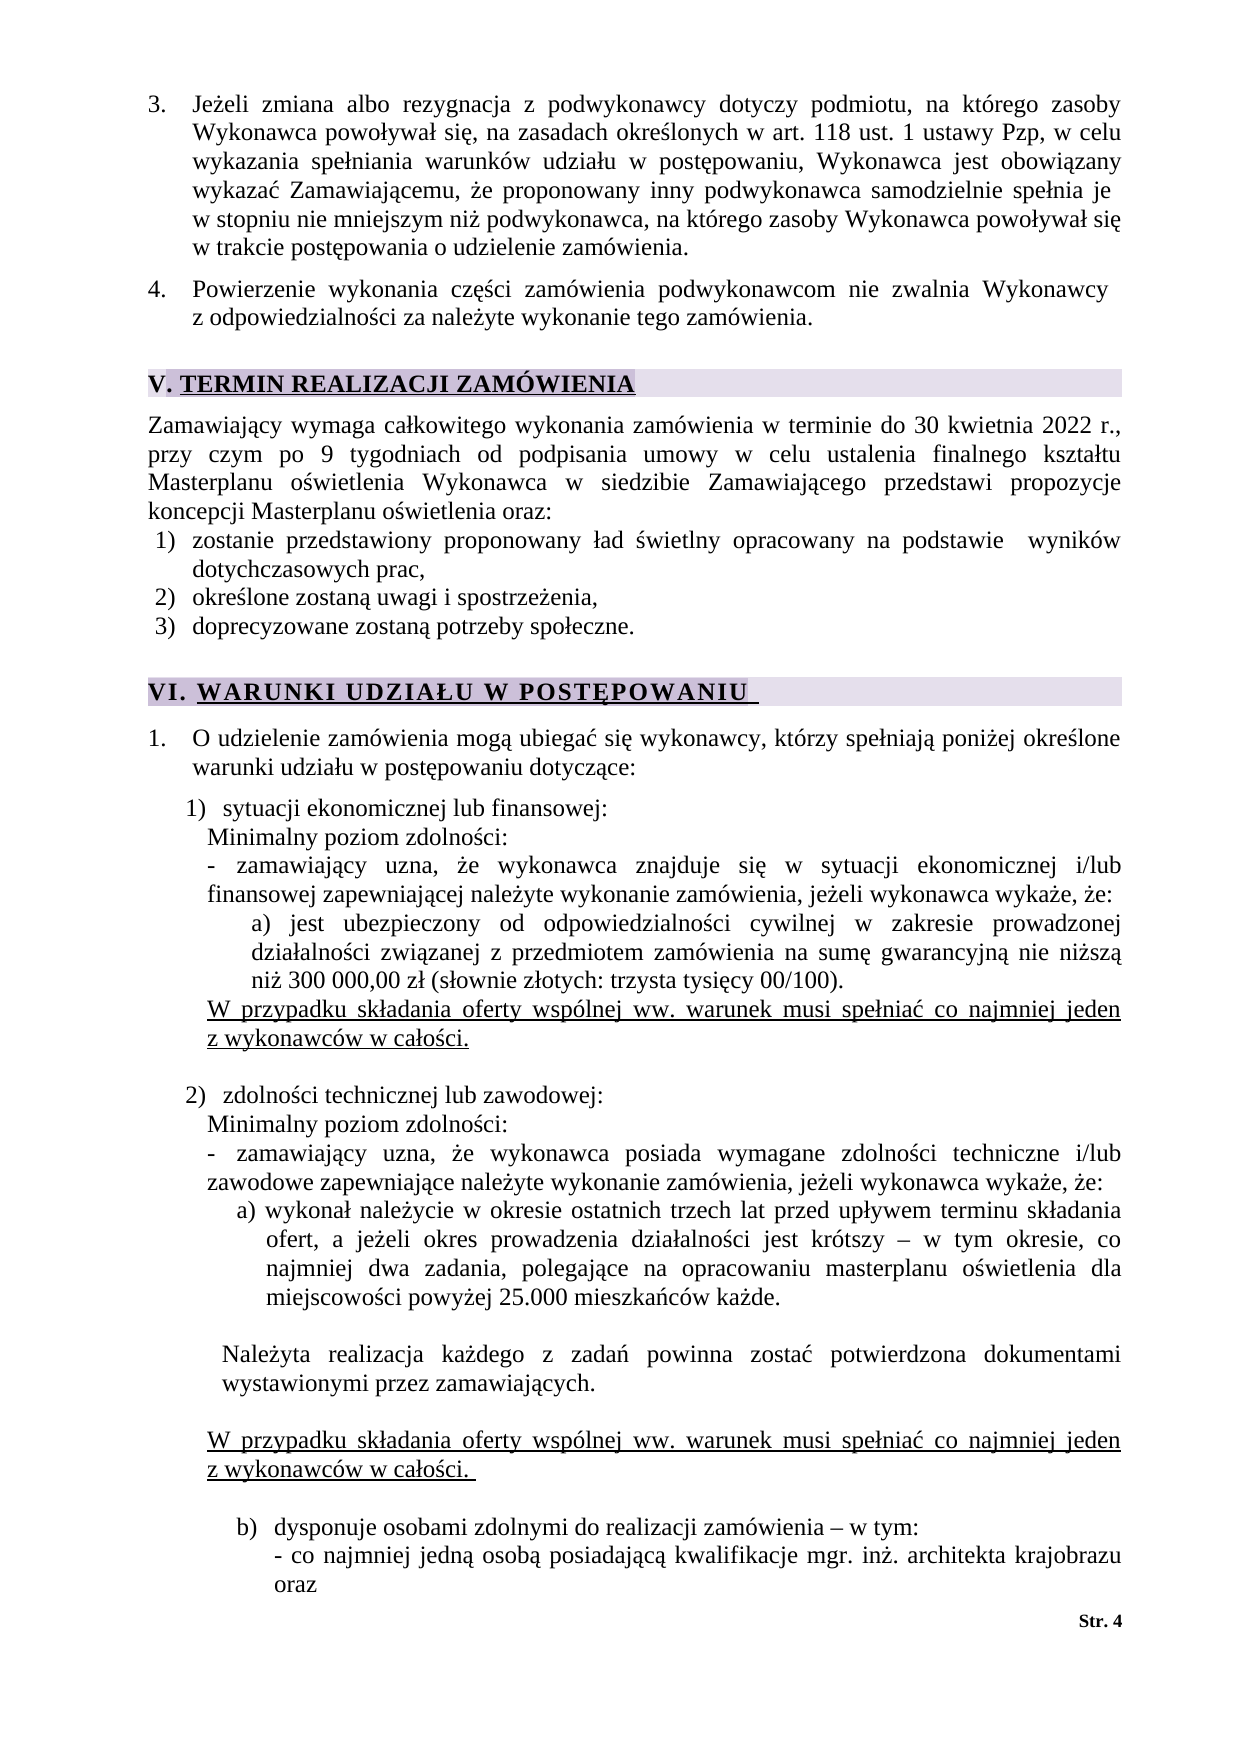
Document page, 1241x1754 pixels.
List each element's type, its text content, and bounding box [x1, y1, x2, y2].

text Należyta realizacja każdego z zadań powinna zostać potwierdzona dokumentami wystawionymi przez zamawiających. [222, 1339, 1122, 1397]
text Zamawiający wymaga całkowitego wykonania zamówienia w terminie do 30 kwietnia 2022 r., przy czym po 9 tygodniach od podpisania umowy w celu ustalenia finalnego kształtu Masterplanu oświetlenia Wykonawca w siedzibie Zamawiającego przedstawi propozycje koncepcji Masterplanu oświetlenia oraz: [148, 410, 1122, 525]
list O udzielenie zamówienia mogą ubiegać się wykonawcy, którzy spełniają poniżej określone warunki udziału w postępowaniu dotyczące: [148, 723, 1122, 780]
list zdolności technicznej lub zawodowej: [185, 1080, 1122, 1109]
text Minimalny poziom zdolności: [207, 822, 1122, 850]
list - co najmniej jedną osobą posiadającą kwalifikacje mgr. inż. architekta krajobrazu oraz [274, 1540, 1122, 1598]
subtitle V. TERMIN REALIZACJI ZAMÓWIENIA [635, 369, 1122, 397]
list doprecyzowane zostaną potrzeby społeczne. [154, 611, 1122, 640]
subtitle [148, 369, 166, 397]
text - zamawiający uzna, że wykonawca posiada wymagane zdolności techniczne i/lub zawodowe zapewniające należyte wykonanie zamówienia, jeżeli wykonawca wykaże, że: [207, 1138, 1122, 1195]
list sytuacji ekonomicznej lub finansowej: [185, 793, 1122, 822]
list Powierzenie wykonania części zamówienia podwykonawcom nie zwalnia Wykonawcy z odpowiedzialności za należyte wykonanie tego zamówienia. [148, 274, 1122, 331]
text - zamawiający uzna, że wykonawca znajduje się w sytuacji ekonomicznej i/lub finansowej zapewniającej należyte wykonanie zamówienia, jeżeli wykonawca wykaże, że: [207, 850, 1122, 908]
text Minimalny poziom zdolności: [207, 1109, 1122, 1138]
text W przypadku składania oferty wspólnej ww. warunek musi spełniać co najmniej jeden z wykonawców w całości. [207, 994, 1122, 1052]
list określone zostaną uwagi i spostrzeżenia, [154, 582, 1122, 611]
text VI. WARUNKI UDZIAŁU W POSTĘPOWANIU [148, 677, 1122, 706]
text a) jest ubezpieczony od odpowiedzialności cywilnej w zakresie prowadzonej działalności związanej z przedmiotem zamówienia na sumę gwarancyjną nie niższą niż 300 000,00 zł (słownie złotych: trzysta tysięcy 00/100). [236, 908, 1122, 994]
list dysponuje osobami zdolnymi do realizacji zamówienia – w tym: [236, 1512, 1122, 1540]
list Jeżeli zmiana albo rezygnacja z podwykonawcy dotyczy podmiotu, na którego zasoby Wykonawca powoływał się, na zasadach określonych w art. 118 ust. 1 ustawy Pzp, w celu wykazania spełniania warunków udziału w postępowaniu, Wykonawca jest obowiązany wykazać Zamawiającemu, że proponowany inny podwykonawca samodzielnie spełnia je w stopniu nie mniejszym niż podwykonawca, na którego zasoby Wykonawca powoływał się w trakcie postępowania o udzielenie zamówienia. [148, 89, 1122, 261]
list zostanie przedstawiony proponowany ład świetlny opracowany na podstawie wyników dotychczasowych prac, [154, 525, 1122, 582]
text W przypadku składania oferty wspólnej ww. warunek musi spełniać co najmniej jeden z wykonawców w całości. [207, 1425, 1122, 1483]
text a) wykonał należycie w okresie ostatnich trzech lat przed upływem terminu składania ofert, a jeżeli okres prowadzenia działalności jest krótszy – w tym okresie, co najmniej dwa zadania, polegające na opracowaniu masterplanu oświetlenia dla miejscowości powyżej 25.000 mieszkańców każde. [222, 1195, 1122, 1310]
